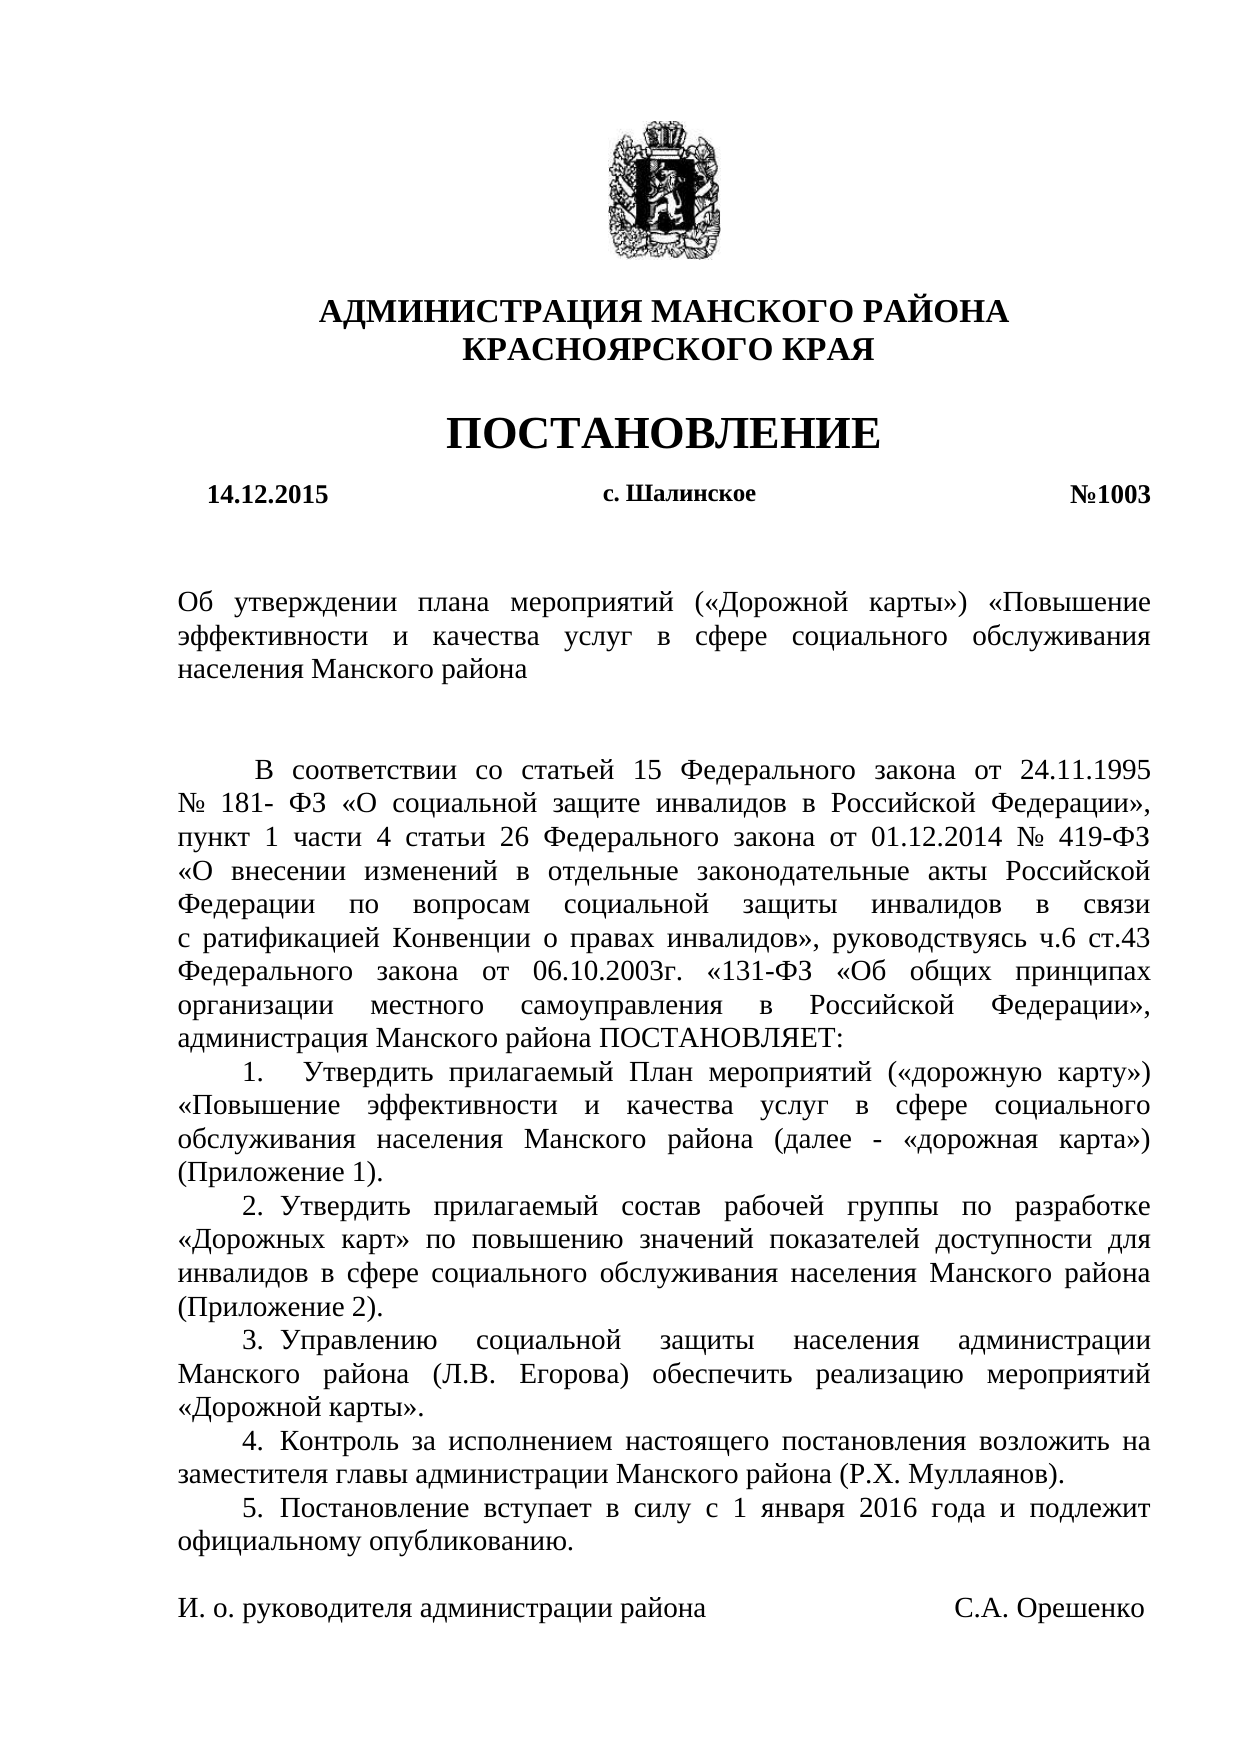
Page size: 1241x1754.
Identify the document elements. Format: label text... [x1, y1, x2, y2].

text ПОСТАНОВЛЕНИЕ [177, 406, 1152, 459]
picture [608, 121, 721, 260]
text КРАСНОЯРСКОГО КРАЯ [177, 329, 1152, 368]
list Контроль за исполнением настоящего постановления возложить на заместителя главы администрации Манского района (Р.Х. Муллаянов). [177, 1423, 1152, 1490]
list Управлению социальной защиты населения администрации Манского района (Л.В. Егорова) обеспечить реализацию мероприятий «Дорожной карты». [177, 1322, 1152, 1423]
text В соответствии со статьей 15 Федерального закона от 24.11.1995 № 181- ФЗ «О социальной защите инвалидов в Российской Федерации», пункт 1 части 4 статьи 26 Федерального закона от 01.12.2014 № 419-ФЗ «О внесении изменений в отдельные законодательные акты Российской Федерации по вопросам социальной защиты инвалидов в связи с ратификацией Конвенции о правах инвалидов», руководствуясь ч.6 ст.43 Федерального закона от 06.10.2003г. «131-ФЗ «Об общих принципах организации местного самоуправления в Российской Федерации», администрация Манского района ПОСТАНОВЛЯЕТ: [177, 752, 1152, 1054]
table_header №1003 [831, 478, 1162, 522]
list Утвердить прилагаемый состав рабочей группы по разработке «Дорожных карт» по повышению значений показателей доступности для инвалидов в сфере социального обслуживания населения Манского района (Приложение 2). [177, 1188, 1152, 1322]
list Утвердить прилагаемый План мероприятий («дорожную карту») «Повышение эффективности и качества услуг в сфере социального обслуживания населения Манского района (далее - «дорожная карта») (Приложение 1). [177, 1054, 1152, 1188]
table_header с. Шалинское [498, 478, 831, 522]
list Постановление вступает в силу с 1 января 2016 года и подлежит официальному опубликованию. [177, 1490, 1152, 1557]
table_header 14.12.2015 [166, 478, 498, 522]
text Об утверждении плана мероприятий («Дорожной карты») «Повышение эффективности и качества услуг в сфере социального обслуживания населения Манского района [177, 584, 1152, 685]
text АДМИНИСТРАЦИЯ МАНСКОГО РАЙОНА [177, 291, 1152, 329]
text И. о. руководителя администрации района С.А. Орешенко [177, 1591, 1152, 1624]
